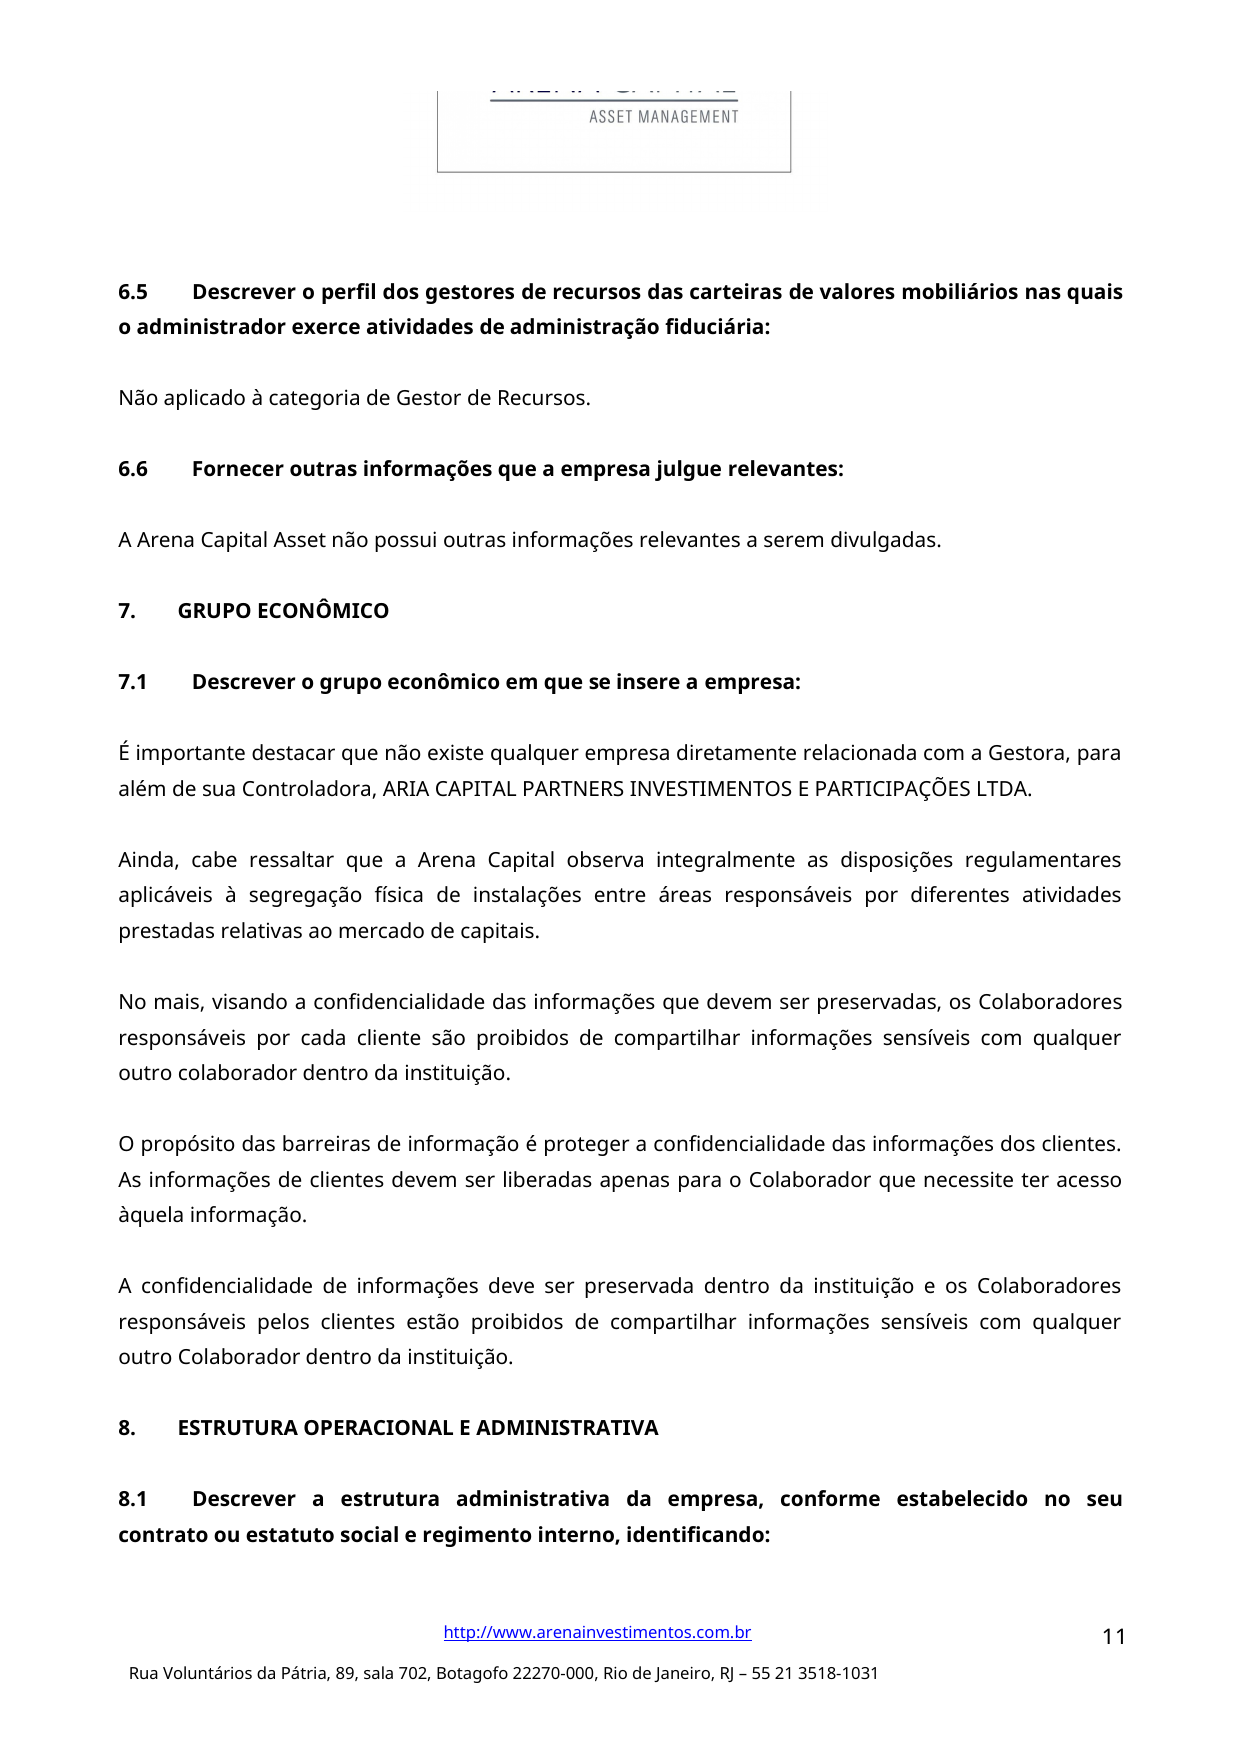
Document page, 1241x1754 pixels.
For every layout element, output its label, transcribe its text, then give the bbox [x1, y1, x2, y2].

picture [402, 91, 828, 212]
text No mais, visando a confidencialidade das informações que devem ser preservadas, os Colaboradores responsáveis por cada cliente são proibidos de compartilhar informações sensíveis com qualquer outro colaborador dentro da instituição. [118, 987, 1123, 1087]
text A Arena Capital Asset não possui outras informações relevantes a serem divulgadas. [118, 525, 1136, 554]
list Descrever o grupo econômico em que se insere a empresa: [118, 667, 1136, 696]
list Descrever o perfil dos gestores de recursos das carteiras de valores mobiliários nas quais o administrador exerce atividades de administração fiduciária: [118, 277, 1123, 341]
list Fornecer outras informações que a empresa julgue relevantes: [118, 454, 1136, 483]
text A confidencialidade de informações deve ser preservada dentro da instituição e os Colaboradores responsáveis pelos clientes estão proibidos de compartilhar informações sensíveis com qualquer outro Colaborador dentro da instituição. [118, 1271, 1123, 1371]
list Descrever a estrutura administrativa da empresa, conforme estabelecido no seu contrato ou estatuto social e regimento interno, identificando: [118, 1484, 1123, 1548]
text É importante destacar que não existe qualquer empresa diretamente relacionada com a Gestora, para além de sua Controladora, ARIA CAPITAL PARTNERS INVESTIMENTOS E PARTICIPAÇÕES LTDA. [118, 738, 1123, 802]
text O propósito das barreiras de informação é proteger a confidencialidade das informações dos clientes. As informações de clientes devem ser liberadas apenas para o Colaborador que necessite ter acesso àquela informação. [118, 1129, 1123, 1229]
text Não aplicado à categoria de Gestor de Recursos. [118, 383, 1136, 412]
subtitle ESTRUTURA OPERACIONAL E ADMINISTRATIVA [118, 1413, 1136, 1442]
text Ainda, cabe ressaltar que a Arena Capital observa integralmente as disposições regulamentares aplicáveis à segregação física de instalações entre áreas responsáveis por diferentes atividades prestadas relativas ao mercado de capitais. [118, 845, 1123, 944]
subtitle GRUPO ECONÔMICO [118, 596, 1136, 625]
